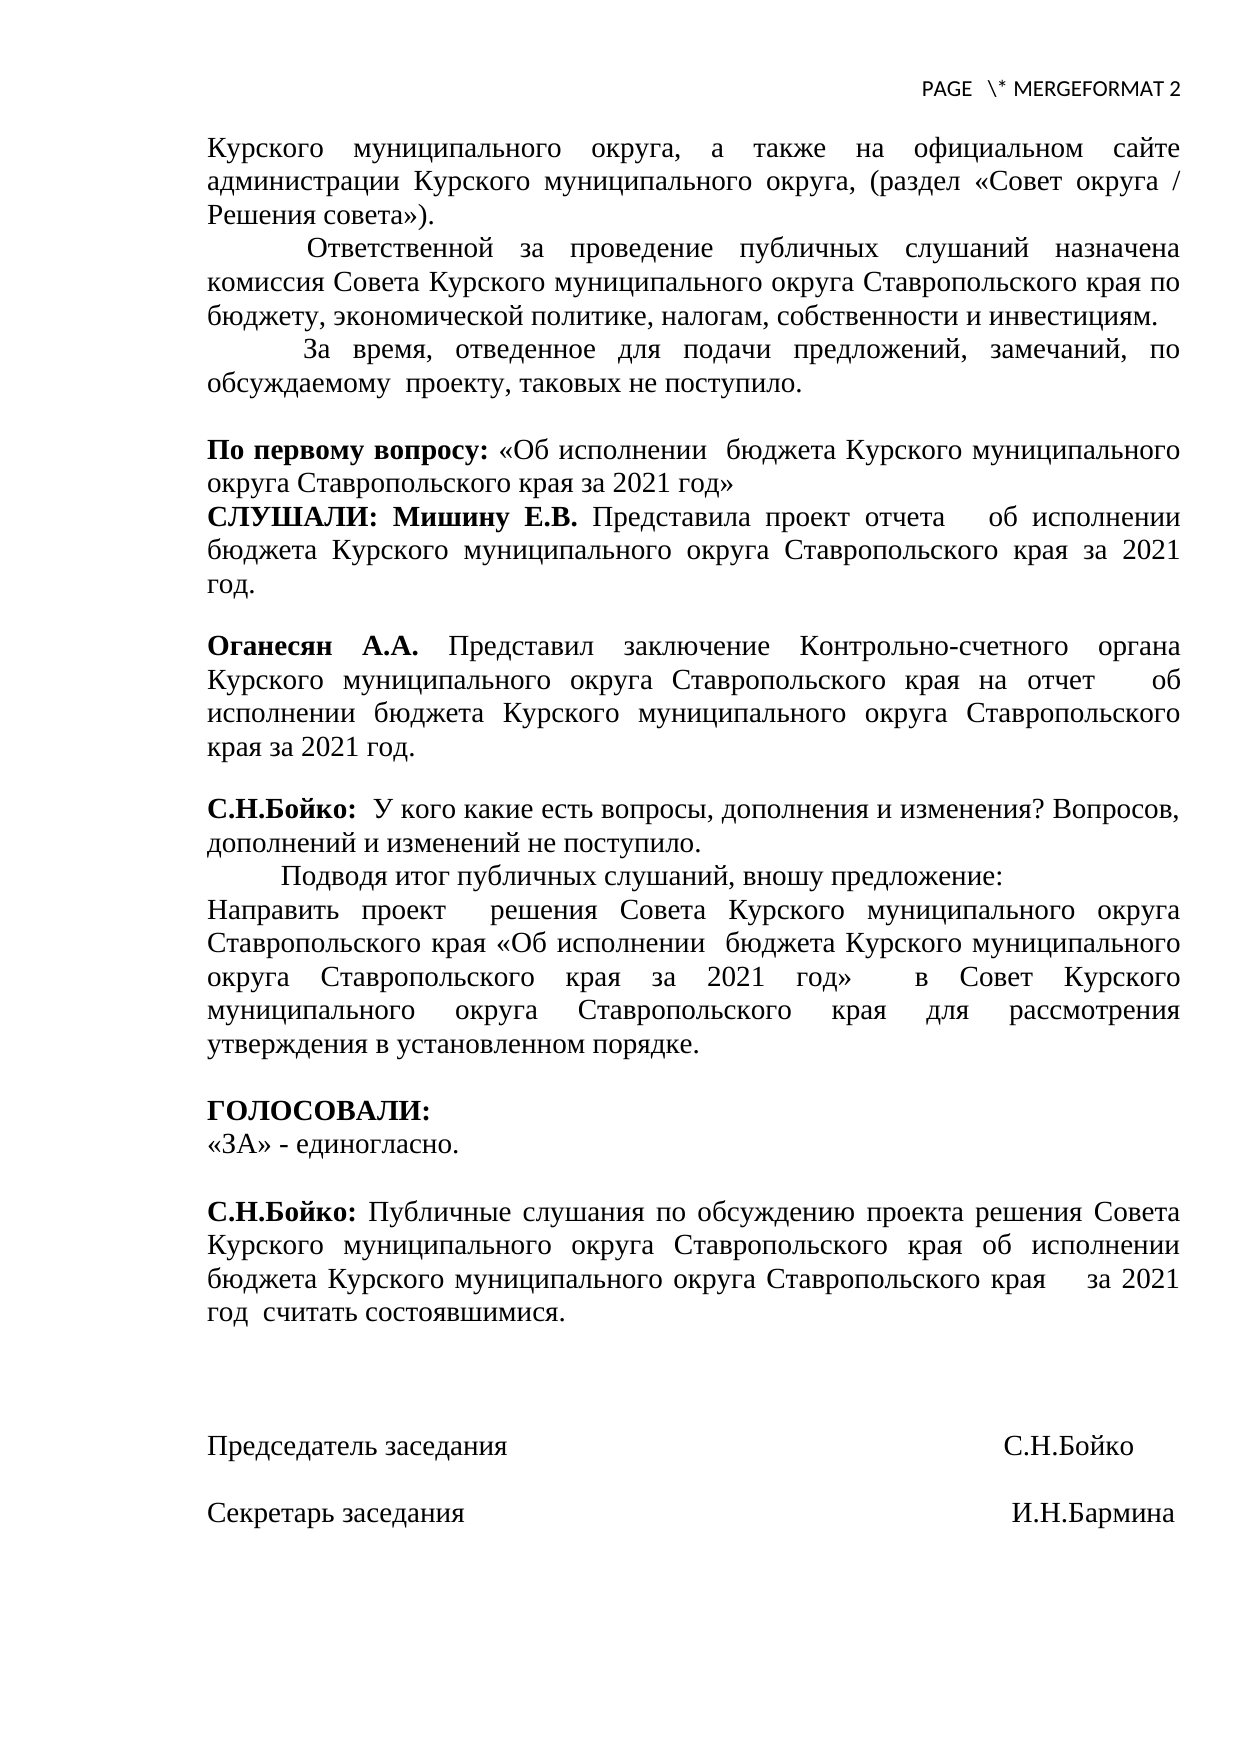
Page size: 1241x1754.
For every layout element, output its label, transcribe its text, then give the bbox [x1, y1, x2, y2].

text Подводя итог публичных слушаний, вношу предложение: [207, 858, 1181, 892]
text По первому вопросу: «Об исполнении бюджета Курского муниципального округа Ставропольского края за 2021 год» [207, 432, 1181, 499]
text Ответственной за проведение публичных слушаний назначена комиссия Совета Курского муниципального округа Ставропольского края по бюджету, экономической политике, налогам, собственности и инвестициям. [207, 231, 1181, 331]
text С.Н.Бойко: У кого какие есть вопросы, дополнения и изменения? Вопросов, дополнений и изменений не поступило. [207, 791, 1181, 858]
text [207, 130, 1181, 231]
text СЛУШАЛИ: Мишину Е.В. Представила проект отчета об исполнении бюджета Курского муниципального округа Ставропольского края за 2021 год. [207, 499, 1181, 599]
text ГОЛОСОВАЛИ: [207, 1093, 1181, 1127]
text Председатель заседания С.Н.Бойко [207, 1428, 1181, 1462]
text «ЗА» - единогласно. [207, 1127, 1181, 1160]
text Секретарь заседания И.Н.Бармина [207, 1496, 1181, 1529]
text За время, отведенное для подачи предложений, замечаний, по обсуждаемому проекту, таковых не поступило. [207, 331, 1181, 398]
text Направить проект решения Совета Курского муниципального округа Ставропольского края «Об исполнении бюджета Курского муниципального округа Ставропольского края за 2021 год» в Совет Курского муниципального округа Ставропольского края для рассмотрения утверждения в установленном порядке. [207, 892, 1181, 1059]
text С.Н.Бойко: Публичные слушания по обсуждению проекта решения Совета Курского муниципального округа Ставропольского края об исполнении бюджета Курского муниципального округа Ставропольского края за 2021 год считать состоявшимися. [207, 1194, 1181, 1328]
text Оганесян А.А. Представил заключение Контрольно-счетного органа Курского муниципального округа Ставропольского края на отчет об исполнении бюджета Курского муниципального округа Ставропольского края за 2021 год. [207, 628, 1181, 762]
